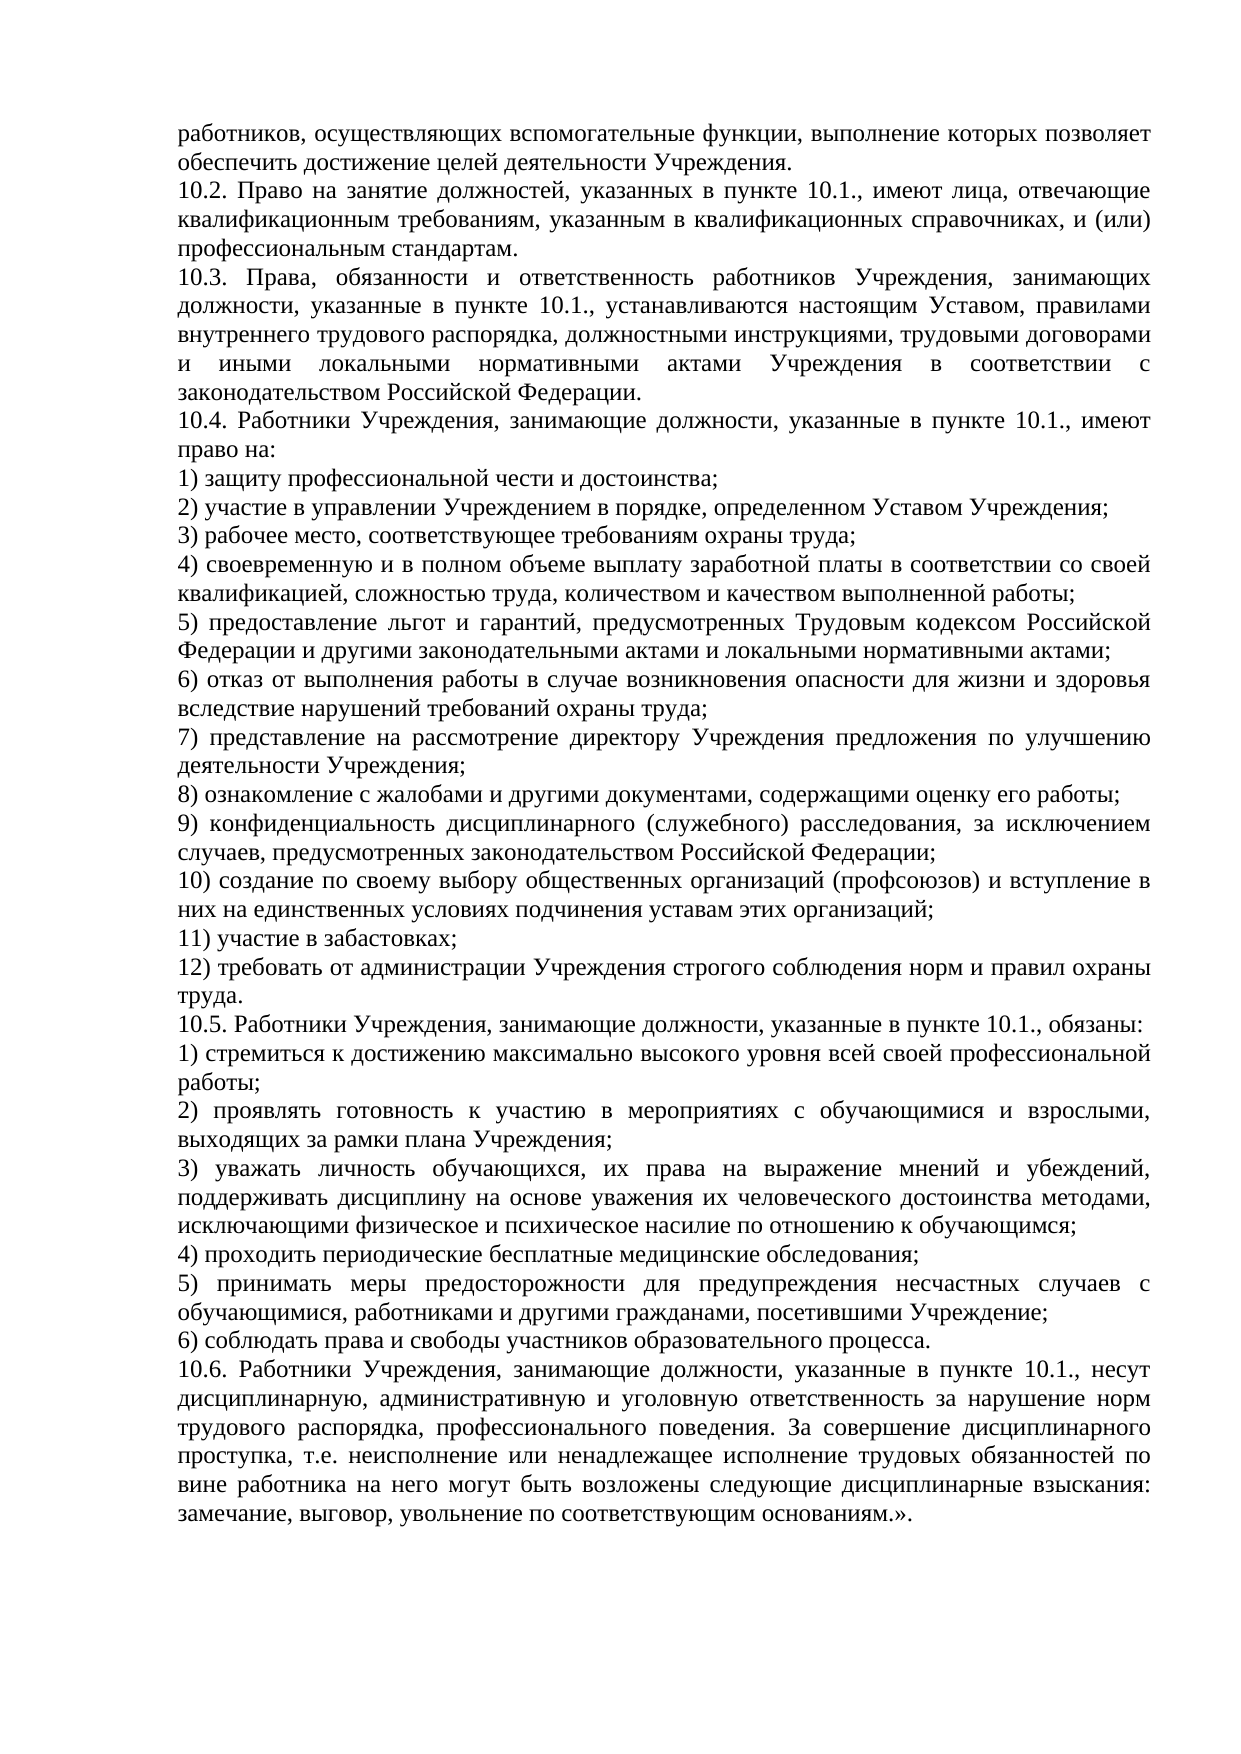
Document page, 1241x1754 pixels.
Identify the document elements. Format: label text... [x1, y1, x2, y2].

text 10.2. Право на занятие должностей, указанных в пункте 10.1., имеют лица, отвечающие квалификационным требованиям, указанным в квалификационных справочниках, и (или) профессиональным стандартам. [177, 176, 1152, 262]
text 4) проходить периодические бесплатные медицинские обследования; [177, 1239, 1152, 1268]
text 3) рабочее место, соответствующее требованиям охраны труда; [177, 521, 1152, 549]
text 2) участие в управлении Учреждением в порядке, определенном Уставом Учреждения; [177, 492, 1152, 521]
text 2) проявлять готовность к участию в мероприятиях с обучающимися и взрослыми, выходящих за рамки плана Учреждения; [177, 1096, 1152, 1153]
text 10.5. Работники Учреждения, занимающие должности, указанные в пункте 10.1., обязаны: [177, 1009, 1152, 1038]
text 5) принимать меры предосторожности для предупреждения несчастных случаев с обучающимися, работниками и другими гражданами, посетившими Учреждение; [177, 1268, 1152, 1326]
text 7) представление на рассмотрение директору Учреждения предложения по улучшению деятельности Учреждения; [177, 722, 1152, 779]
text 5) предоставление льгот и гарантий, предусмотренных Трудовым кодексом Российской Федерации и другими законодательными актами и локальными нормативными актами; [177, 607, 1152, 664]
text 1) защиту профессиональной чести и достоинства; [177, 463, 1152, 492]
text 9) конфиденциальность дисциплинарного (служебного) расследования, за исключением случаев, предусмотренных законодательством Российской Федерации; [177, 808, 1152, 866]
text 10.6. Работники Учреждения, занимающие должности, указанные в пункте 10.1., несут дисциплинарную, административную и уголовную ответственность за нарушение норм трудового распорядка, профессионального поведения. За совершение дисциплинарного проступка, т.е. неисполнение или ненадлежащее исполнение трудовых обязанностей по вине работника на него могут быть возложены следующие дисциплинарные взыскания: замечание, выговор, увольнение по соответствующим основаниям.». [177, 1354, 1152, 1527]
text 6) отказ от выполнения работы в случае возникновения опасности для жизни и здоровья вследствие нарушений требований охраны труда; [177, 664, 1152, 722]
text 3) уважать личность обучающихся, их права на выражение мнений и убеждений, поддерживать дисциплину на основе уважения их человеческого достоинства методами, исключающими физическое и психическое насилие по отношению к обучающимся; [177, 1153, 1152, 1239]
text 1) стремиться к достижению максимально высокого уровня всей своей профессиональной работы; [177, 1038, 1152, 1096]
text 10) создание по своему выбору общественных организаций (профсоюзов) и вступление в них на единственных условиях подчинения уставам этих организаций; [177, 866, 1152, 923]
text 10.4. Работники Учреждения, занимающие должности, указанные в пункте 10.1., имеют право на: [177, 406, 1152, 463]
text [177, 118, 1152, 176]
text 11) участие в забастовках; [177, 923, 1152, 952]
text 12) требовать от администрации Учреждения строгого соблюдения норм и правил охраны труда. [177, 952, 1152, 1009]
text 10.3. Права, обязанности и ответственность работников Учреждения, занимающих должности, указанные в пункте 10.1., устанавливаются настоящим Уставом, правилами внутреннего трудового распорядка, должностными инструкциями, трудовыми договорами и иными локальными нормативными актами Учреждения в соответствии с законодательством Российской Федерации. [177, 262, 1152, 406]
text 8) ознакомление с жалобами и другими документами, содержащими оценку его работы; [177, 779, 1152, 808]
text 4) своевременную и в полном объеме выплату заработной платы в соответствии со своей квалификацией, сложностью труда, количеством и качеством выполненной работы; [177, 549, 1152, 607]
text 6) соблюдать права и свободы участников образовательного процесса. [177, 1326, 1152, 1354]
